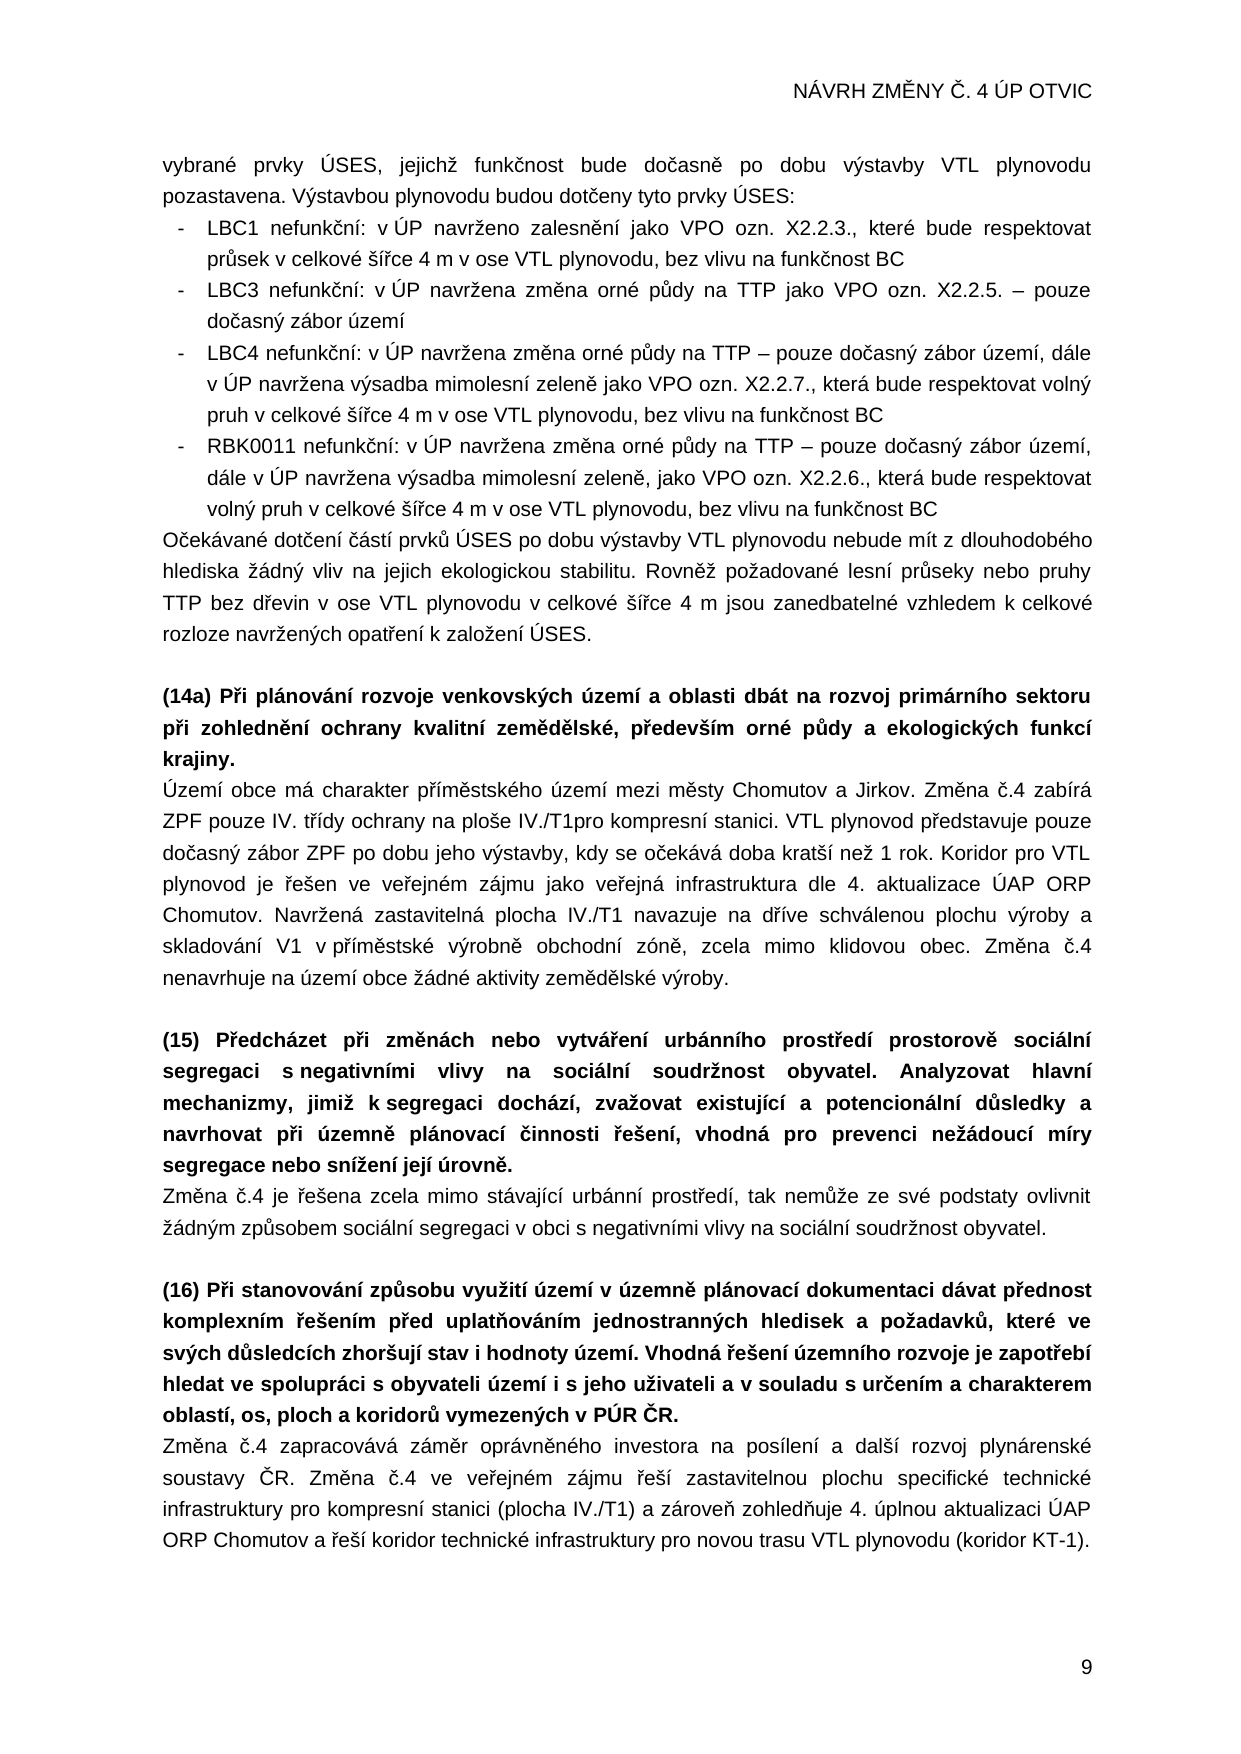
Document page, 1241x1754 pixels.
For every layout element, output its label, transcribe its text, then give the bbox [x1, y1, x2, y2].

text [162, 148, 1092, 210]
list LBC4 nefunkční: v ÚP navržena změna orné půdy na TTP – pouze dočasný zábor území, dále v ÚP navržena výsadba mimolesní zeleně jako VPO ozn. X2.2.7., která bude respektovat volný pruh v celkové šířce 4 m v ose VTL plynovodu, bez vlivu na funkčnost BC [177, 335, 1092, 429]
list LBC1 nefunkční: v ÚP navrženo zalesnění jako VPO ozn. X2.2.3., které bude respektovat průsek v celkové šířce 4 m v ose VTL plynovodu, bez vlivu na funkčnost BC [177, 210, 1092, 273]
text (15) Předcházet při změnách nebo vytváření urbánního prostředí prostorově sociální segregaci s negativními vlivy na sociální soudržnost obyvatel. Analyzovat hlavní mechanizmy, jimiž k segregaci dochází, zvažovat existující a potencionální důsledky a navrhovat při územně plánovací činnosti řešení, vhodná pro prevenci nežádoucí míry segregace nebo snížení její úrovně. [162, 1023, 1092, 1179]
text Území obce má charakter příměstského území mezi městy Chomutov a Jirkov. Změna č.4 zabírá ZPF pouze IV. třídy ochrany na ploše IV./T1pro kompresní stanici. VTL plynovod představuje pouze dočasný zábor ZPF po dobu jeho výstavby, kdy se očekává doba kratší než 1 rok. Koridor pro VTL plynovod je řešen ve veřejném zájmu jako veřejná infrastruktura dle 4. aktualizace ÚAP ORP Chomutov. Navržená zastavitelná plocha IV./T1 navazuje na dříve schválenou plochu výroby a skladování V1 v příměstské výrobně obchodní zóně, zcela mimo klidovou obec. Změna č.4 nenavrhuje na území obce žádné aktivity zemědělské výroby. [162, 773, 1092, 991]
text (16) Při stanovování způsobu využití území v územně plánovací dokumentaci dávat přednost komplexním řešením před uplatňováním jednostranných hledisek a požadavků, které ve svých důsledcích zhoršují stav i hodnoty území. Vhodná řešení územního rozvoje je zapotřebí hledat ve spolupráci s obyvateli území i s jeho uživateli a v souladu s určením a charakterem oblastí, os, ploch a koridorů vymezených v PÚR ČR. [162, 1273, 1092, 1429]
list RBK0011 nefunkční: v ÚP navržena změna orné půdy na TTP – pouze dočasný zábor území, dále v ÚP navržena výsadba mimolesní zeleně, jako VPO ozn. X2.2.6., která bude respektovat volný pruh v celkové šířce 4 m v ose VTL plynovodu, bez vlivu na funkčnost BC [177, 429, 1092, 523]
text Změna č.4 zapracovává záměr oprávněného investora na posílení a další rozvoj plynárenské soustavy ČR. Změna č.4 ve veřejném zájmu řeší zastavitelnou plochu specifické technické infrastruktury pro kompresní stanici (plocha IV./T1) a zároveň zohledňuje 4. úplnou aktualizaci ÚAP ORP Chomutov a řeší koridor technické infrastruktury pro novou trasu VTL plynovodu (koridor KT-1). [162, 1429, 1092, 1554]
text Očekávané dotčení částí prvků ÚSES po dobu výstavby VTL plynovodu nebude mít z dlouhodobého hlediska žádný vliv na jejich ekologickou stabilitu. Rovněž požadované lesní průseky nebo pruhy TTP bez dřevin v ose VTL plynovodu v celkové šířce 4 m jsou zanedbatelné vzhledem k celkové rozloze navržených opatření k založení ÚSES. [162, 523, 1092, 648]
list LBC3 nefunkční: v ÚP navržena změna orné půdy na TTP jako VPO ozn. X2.2.5. – pouze dočasný zábor území [177, 273, 1092, 335]
text Změna č.4 je řešena zcela mimo stávající urbánní prostředí, tak nemůže ze své podstaty ovlivnit žádným způsobem sociální segregaci v obci s negativními vlivy na sociální soudržnost obyvatel. [162, 1179, 1092, 1241]
text (14a) Při plánování rozvoje venkovských území a oblasti dbát na rozvoj primárního sektoru při zohlednění ochrany kvalitní zemědělské, především orné půdy a ekologických funkcí krajiny. [162, 679, 1092, 773]
